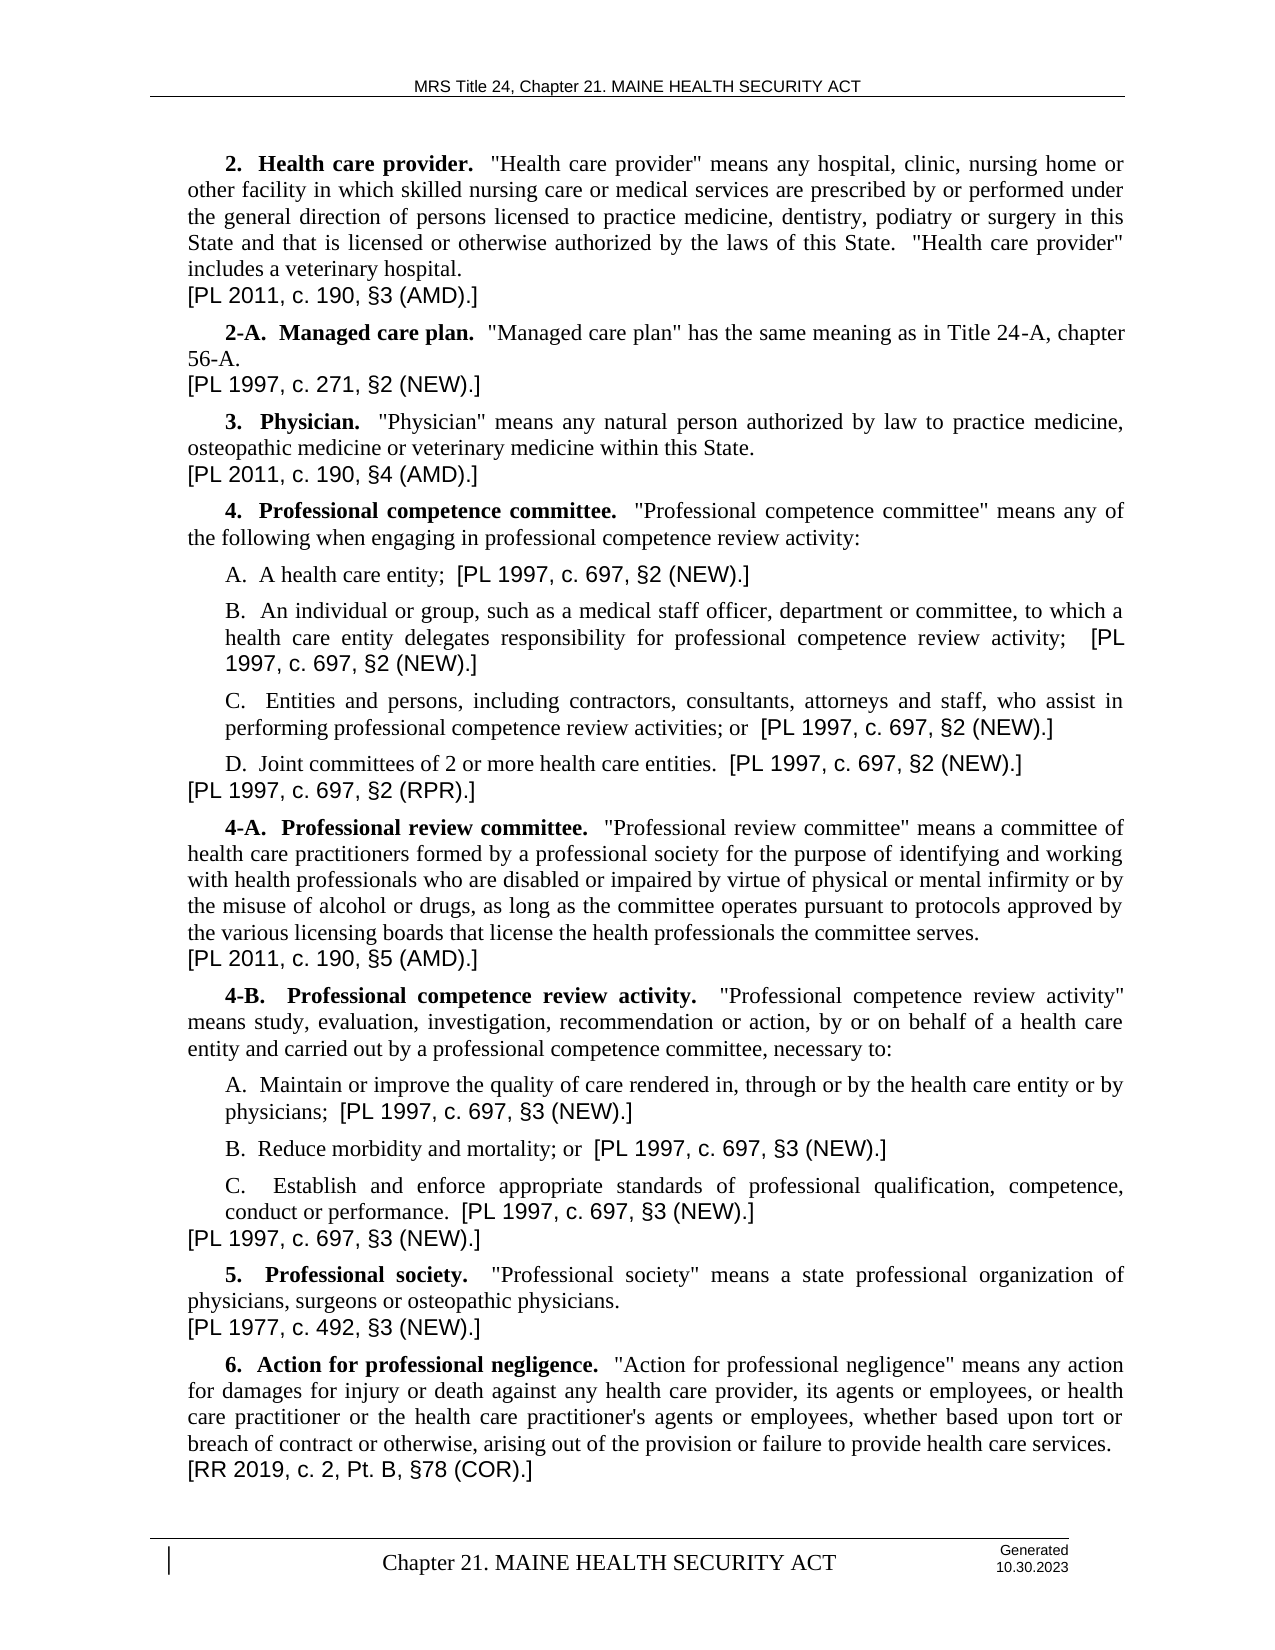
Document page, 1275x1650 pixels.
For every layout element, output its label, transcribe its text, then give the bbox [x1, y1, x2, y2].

text 4-B. Professional competence review activity. "Professional competence review activity" means study, evaluation, investigation, recommendation or action, by or on behalf of a health care entity and carried out by a professional competence committee, necessary to: [187, 982, 1125, 1061]
text 6. Action for professional negligence. "Action for professional negligence" means any action for damages for injury or death against any health care provider, its agents or employees, or health care practitioner or the health care practitioner's agents or employees, whether based upon tort or breach of contract or otherwise, arising out of the provision or failure to provide health care services. [187, 1351, 1125, 1456]
text 4. Professional competence committee. "Professional competence committee" means any of the following when engaging in professional competence review activity: [187, 497, 1125, 550]
text [PL 1997, c. 697, §3 (NEW).] [187, 1224, 1125, 1251]
text [PL 2011, c. 190, §3 (AMD).] [187, 282, 1125, 308]
text [PL 2011, c. 190, §5 (AMD).] [187, 945, 1125, 972]
text [PL 1977, c. 492, §3 (NEW).] [187, 1314, 1125, 1340]
text D. Joint committees of 2 or more health care entities. [PL 1997, c. 697, §2 (NEW).] [225, 750, 1125, 777]
text 2. Health care provider. "Health care provider" means any hospital, clinic, nursing home or other facility in which skilled nursing care or medical services are prescribed by or performed under the general direction of persons licensed to practice medicine, dentistry, podiatry or surgery in this State and that is licensed or otherwise authorized by the laws of this State. "Health care provider" includes a veterinary hospital. [187, 150, 1125, 282]
text A. A health care entity; [PL 1997, c. 697, §2 (NEW).] [225, 561, 1125, 587]
text [PL 1997, c. 271, §2 (NEW).] [187, 371, 1125, 398]
text 3. Physician. "Physician" means any natural person authorized by law to practice medicine, osteopathic medicine or veterinary medicine within this State. [187, 408, 1125, 461]
text [PL 1997, c. 697, §2 (RPR).] [187, 777, 1125, 803]
text [PL 2011, c. 190, §4 (AMD).] [187, 461, 1125, 487]
text [RR 2019, c. 2, Pt. B, §78 (COR).] [187, 1456, 1125, 1482]
text 4-A. Professional review committee. "Professional review committee" means a committee of health care practitioners formed by a professional society for the purpose of identifying and working with health professionals who are disabled or impaired by virtue of physical or mental infirmity or by the misuse of alcohol or drugs, as long as the committee operates pursuant to protocols approved by the various licensing boards that license the health professionals the committee serves. [187, 813, 1125, 945]
text B. An individual or group, such as a medical staff officer, department or committee, to which a health care entity delegates responsibility for professional competence review activity; [PL 1997, c. 697, §2 (NEW).] [225, 597, 1125, 677]
text C. Establish and enforce appropriate standards of professional qualification, competence, conduct or performance. [PL 1997, c. 697, §3 (NEW).] [225, 1172, 1125, 1224]
text 5. Professional society. "Professional society" means a state professional organization of physicians, surgeons or osteopathic physicians. [187, 1261, 1125, 1314]
text 2-A. Managed care plan. "Managed care plan" has the same meaning as in Title 24‑A, chapter 56‑A. [187, 318, 1125, 371]
text A. Maintain or improve the quality of care rendered in, through or by the health care entity or by physicians; [PL 1997, c. 697, §3 (NEW).] [225, 1072, 1125, 1124]
text C. Entities and persons, including contractors, consultants, attorneys and staff, who assist in performing professional competence review activities; or [PL 1997, c. 697, §2 (NEW).] [225, 687, 1125, 740]
text B. Reduce morbidity and mortality; or [PL 1997, c. 697, §3 (NEW).] [225, 1135, 1125, 1161]
